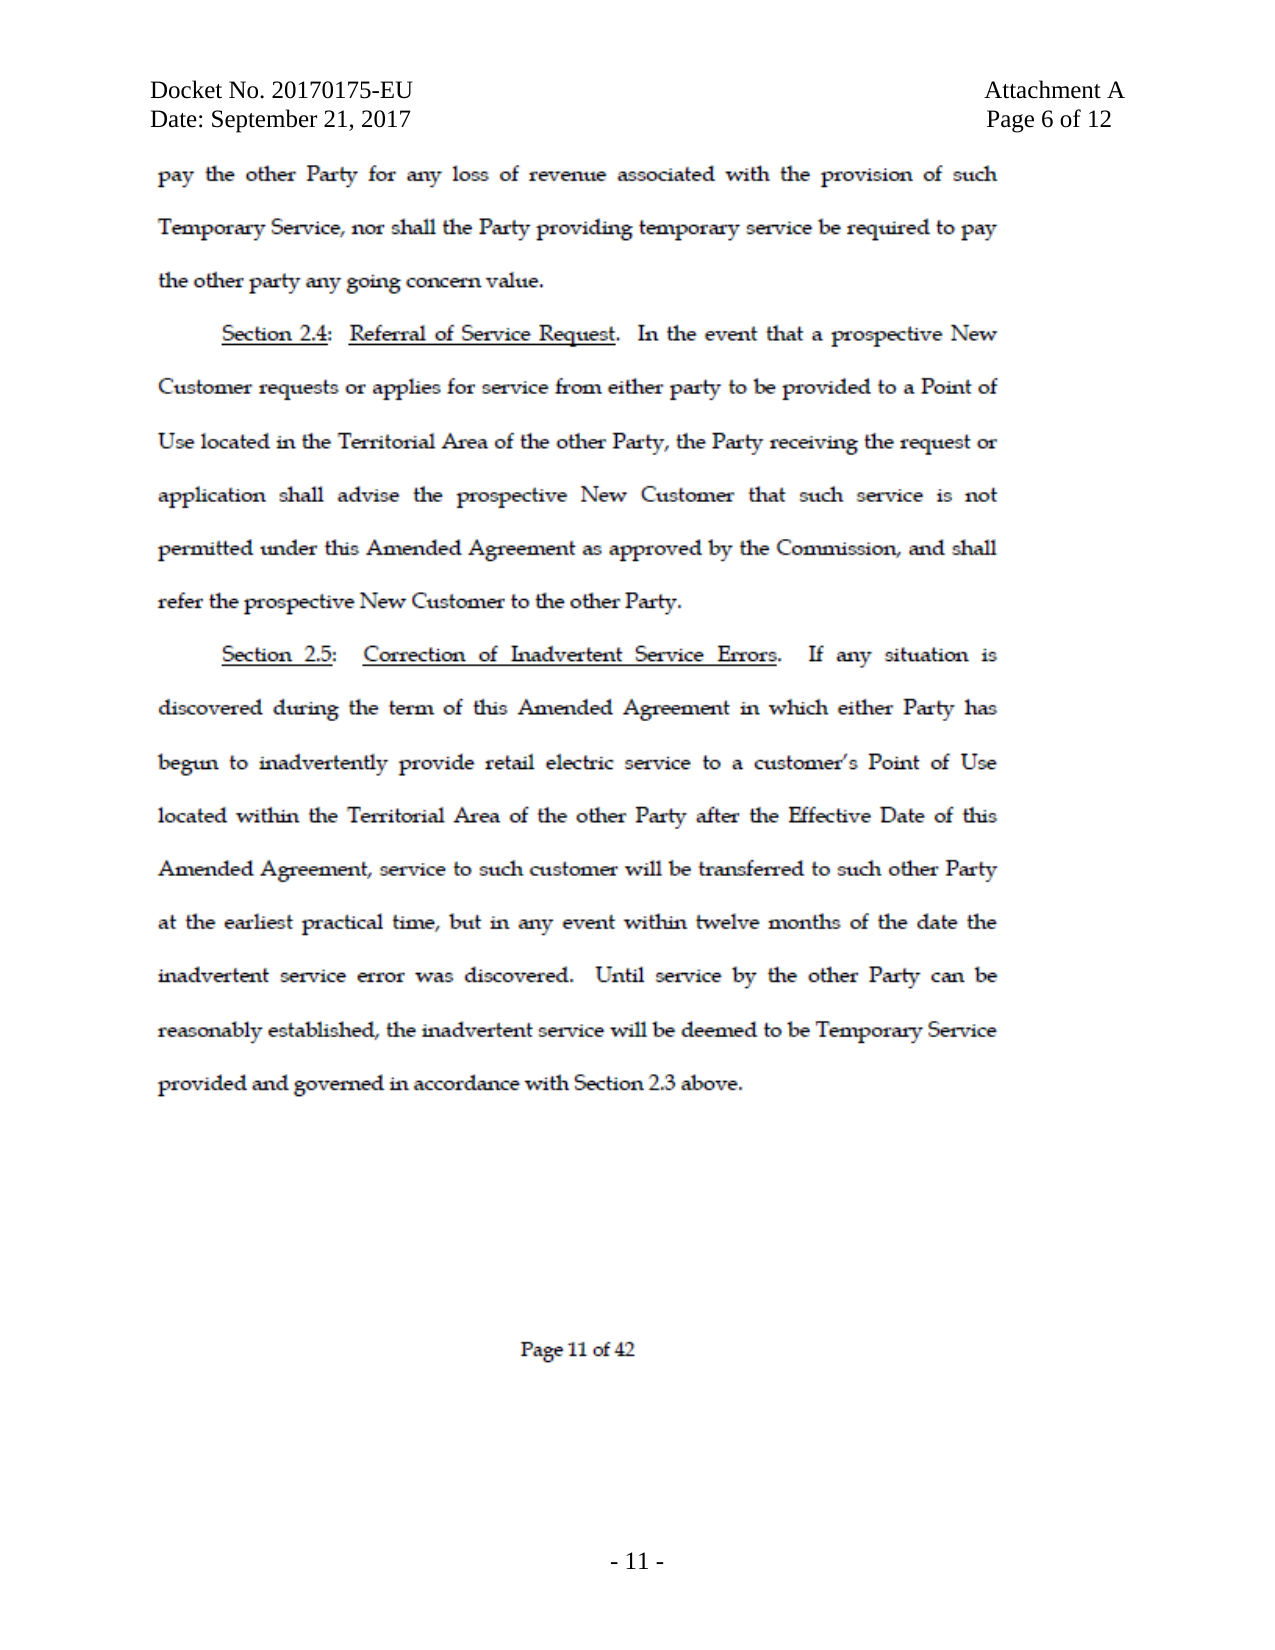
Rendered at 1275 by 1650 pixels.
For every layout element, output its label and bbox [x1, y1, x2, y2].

picture [150, 165, 1021, 1372]
